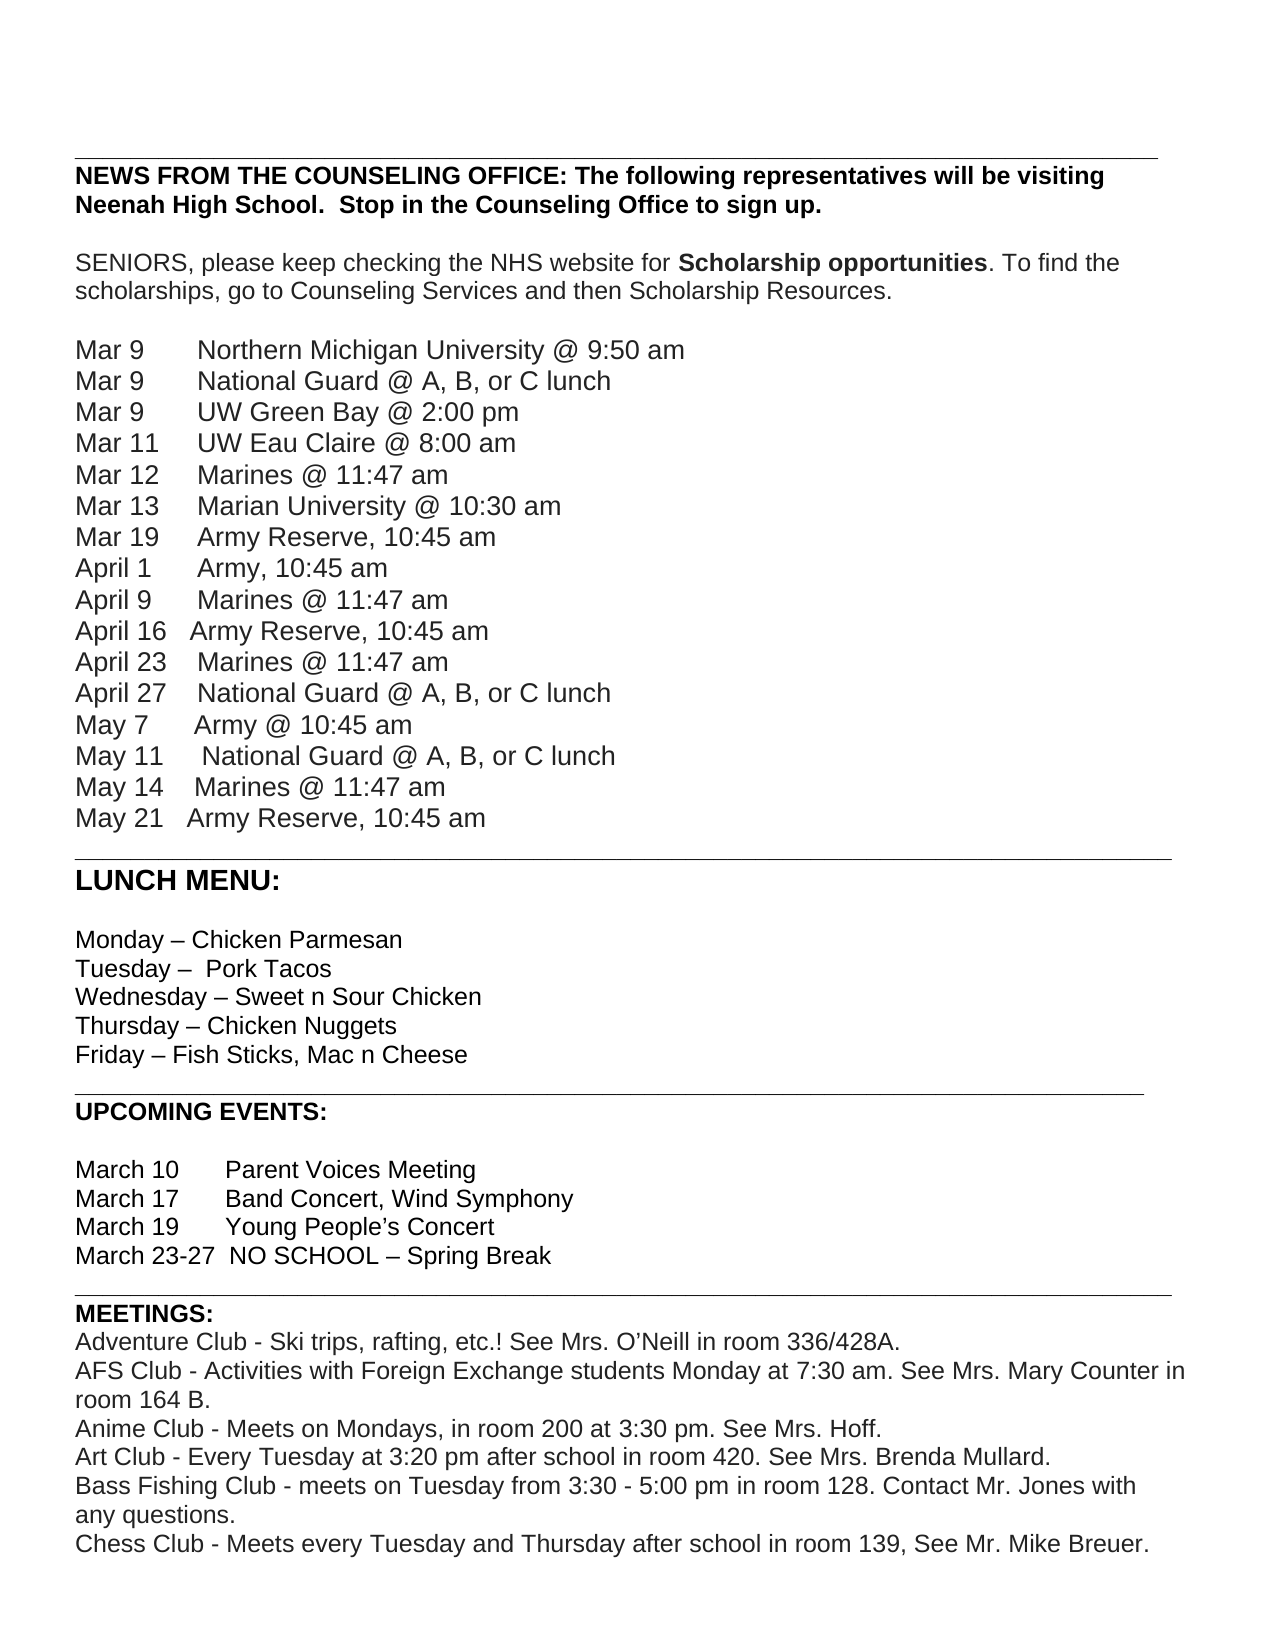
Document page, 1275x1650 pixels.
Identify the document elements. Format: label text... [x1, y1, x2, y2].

text Chess Club - Meets every Tuesday and Thursday after school in room 139, See Mr. Mike Breuer. [75, 1528, 1200, 1557]
text May 21 Army Reserve, 10:45 am [75, 802, 1200, 834]
text AFS Club - Activities with Foreign Exchange students Monday at 7:30 am. See Mrs. Mary Counter in room 164 B. [75, 1356, 1200, 1413]
text April 16 Army Reserve, 10:45 am [75, 615, 1200, 646]
text May 14 Marines @ 11:47 am [75, 771, 1200, 802]
text any questions. [75, 1500, 1200, 1528]
text Mar 9 UW Green Bay @ 2:00 pm [75, 396, 1200, 427]
text LUNCH MENU: [75, 862, 1200, 896]
text _______________________________________________________________________________ [75, 1270, 1200, 1298]
text March 19 Young People’s Concert [75, 1212, 1200, 1241]
text Tuesday – Pork Tacos [75, 953, 1200, 982]
text Thursday – Chicken Nuggets [75, 1011, 1200, 1040]
text April 1 Army, 10:45 am [75, 552, 1200, 584]
text Mar 11 UW Eau Claire @ 8:00 am [75, 427, 1200, 459]
text Mar 13 Marian University @ 10:30 am [75, 490, 1200, 521]
text MEETINGS: [75, 1298, 1200, 1327]
text Art Club - Every Tuesday at 3:20 pm after school in room 420. See Mrs. Brenda Mullard. [75, 1442, 1200, 1471]
text March 10 Parent Voices Meeting [75, 1155, 1200, 1183]
text Wednesday – Sweet n Sour Chicken [75, 982, 1200, 1011]
text NEWS FROM THE COUNSELING OFFICE: The following representatives will be visiting Neenah High School. Stop in the Counseling Office to sign up. [75, 161, 1200, 219]
text _______________________________________________________________________________ [75, 834, 1200, 862]
text April 27 National Guard @ A, B, or C lunch [75, 677, 1200, 709]
text _____________________________________________________________________________ [75, 1068, 1200, 1097]
text April 23 Marines @ 11:47 am [75, 646, 1200, 677]
text Mar 19 Army Reserve, 10:45 am [75, 521, 1200, 552]
text UPCOMING EVENTS: [75, 1097, 1200, 1126]
text Bass Fishing Club - meets on Tuesday from 3:30 - 5:00 pm in room 128. Contact Mr. Jones with [75, 1471, 1200, 1500]
text May 11 National Guard @ A, B, or C lunch [75, 740, 1200, 771]
text Friday – Fish Sticks, Mac n Cheese [75, 1040, 1200, 1068]
text March 23-27 NO SCHOOL – Spring Break [75, 1241, 1200, 1270]
text Mar 9 Northern Michigan University @ 9:50 am [75, 334, 1200, 365]
text Mar 12 Marines @ 11:47 am [75, 459, 1200, 490]
text Monday – Chicken Parmesan [75, 925, 1200, 953]
text SENIORS, please keep checking the NHS website for Scholarship opportunities. To find the scholarships, go to Counseling Services and then Scholarship Resources. [75, 247, 1200, 305]
text Adventure Club - Ski trips, rafting, etc.! See Mrs. O’Neill in room 336/428A. [75, 1327, 1200, 1356]
text May 7 Army @ 10:45 am [75, 709, 1200, 740]
text March 17 Band Concert, Wind Symphony [75, 1183, 1200, 1212]
text April 9 Marines @ 11:47 am [75, 584, 1200, 615]
text ______________________________________________________________________________ [75, 132, 1200, 161]
text Mar 9 National Guard @ A, B, or C lunch [75, 365, 1200, 396]
text Anime Club - Meets on Mondays, in room 200 at 3:30 pm. See Mrs. Hoff. [75, 1413, 1200, 1442]
